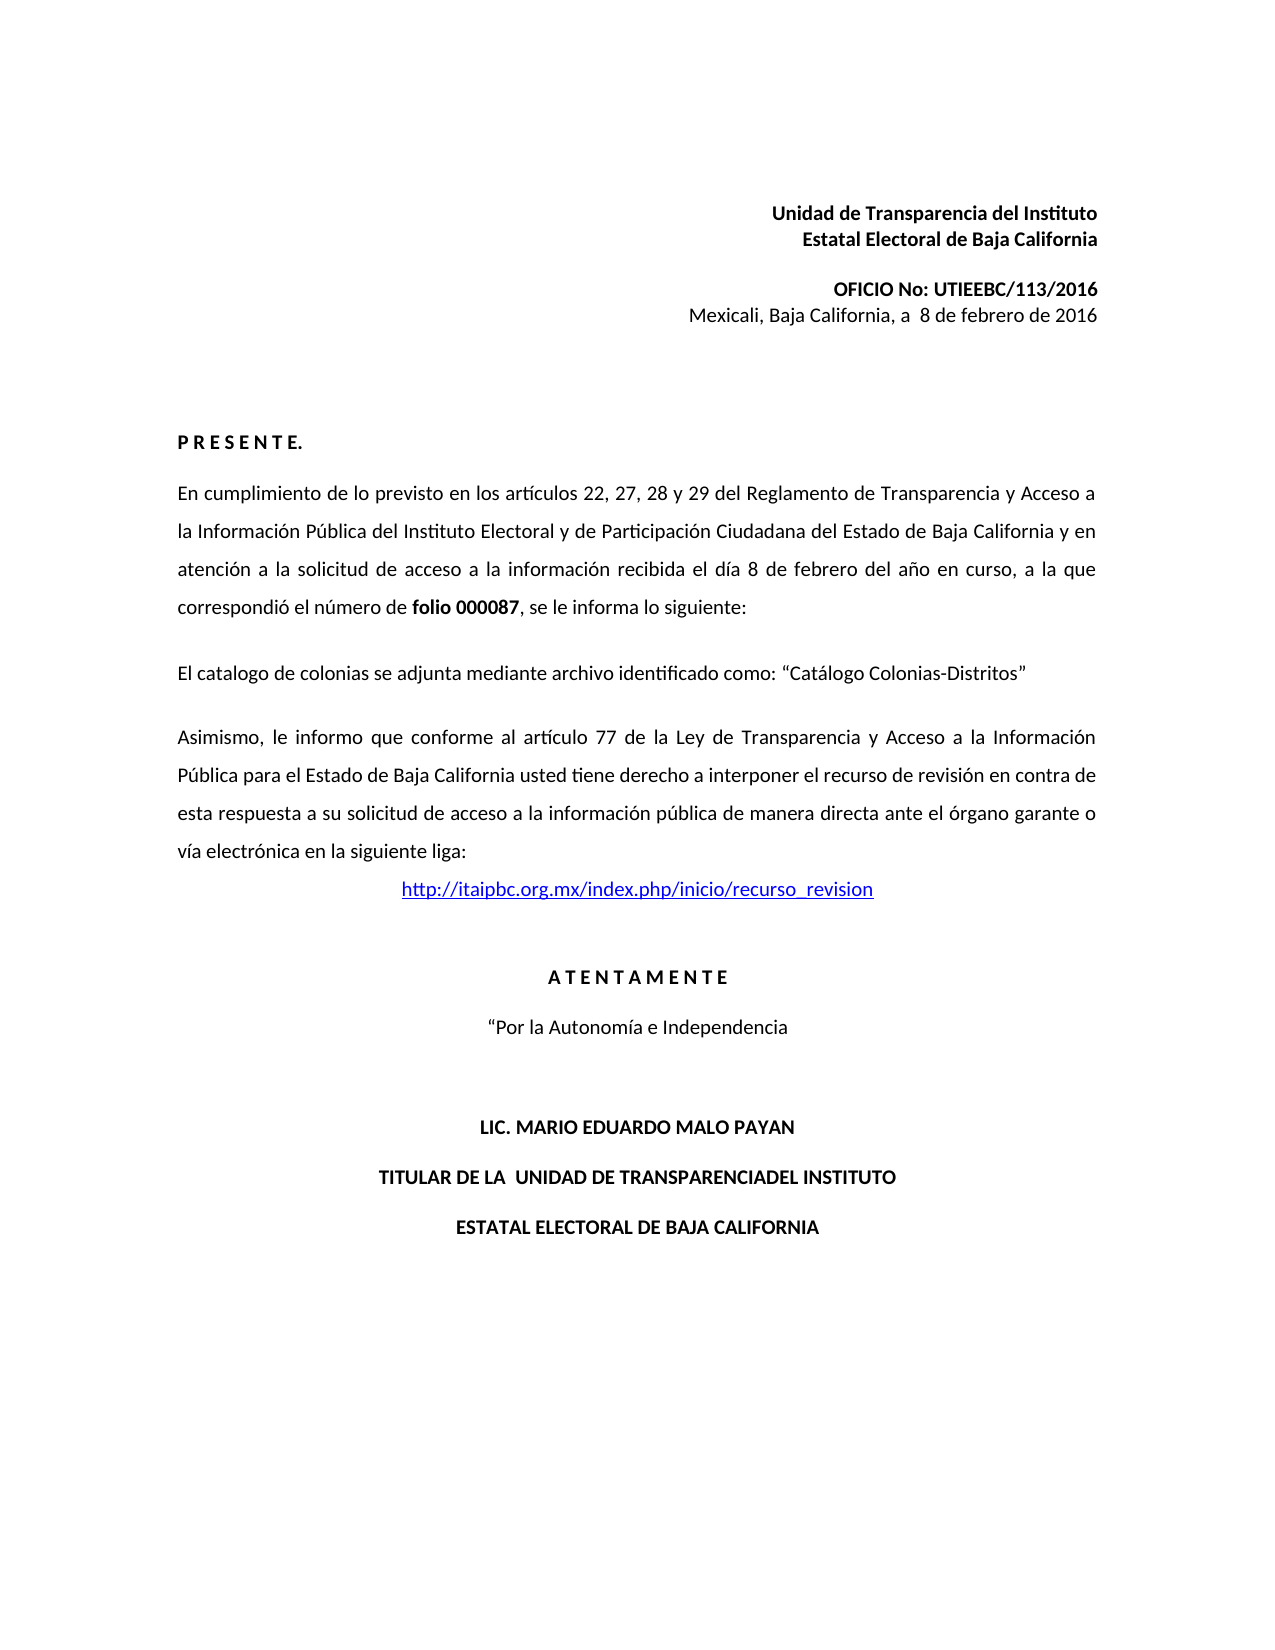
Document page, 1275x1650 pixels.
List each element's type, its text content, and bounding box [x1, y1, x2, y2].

text http://itaipbc.org.mx/index.php/inicio/recurso_revision [177, 876, 1098, 902]
text LIC. MARIO EDUARDO MALO PAYAN [177, 1114, 1098, 1140]
text OFICIO No: UTIEEBC/113/2016 [177, 277, 1098, 302]
text Estatal Electoral de Baja California [177, 226, 1098, 251]
text Asimismo, le informo que conforme al artículo 77 de la Ley de Transparencia y Acceso a la Información Pública para el Estado de Baja California usted tiene derecho a interponer el recurso de revisión en contra de esta respuesta a su solicitud de acceso a la información pública de manera directa ante el órgano garante o vía electrónica en la siguiente liga: [177, 724, 1098, 864]
text P R E S E N T E. [177, 429, 1098, 454]
text Unidad de Transparencia del Instituto [177, 200, 1098, 226]
text TITULAR DE LA UNIDAD DE TRANSPARENCIADEL INSTITUTO [177, 1164, 1098, 1190]
text A T E N T A M E N T E [177, 964, 1098, 990]
text ESTATAL ELECTORAL DE BAJA CALIFORNIA [177, 1214, 1098, 1240]
text El catalogo de colonias se adjunta mediante archivo identificado como: “Catálogo Colonias-Distritos” [177, 660, 1098, 686]
text En cumplimiento de lo previsto en los artículos 22, 27, 28 y 29 del Reglamento de Transparencia y Acceso a la Información Pública del Instituto Electoral y de Participación Ciudadana del Estado de Baja California y en atención a la solicitud de acceso a la información recibida el día 8 de febrero del año en curso, a la que correspondió el número de folio 000087, se le informa lo siguiente: [177, 480, 1098, 620]
text Mexicali, Baja California, a 8 de febrero de 2016 [177, 302, 1098, 327]
text “Por la Autonomía e Independencia [177, 1014, 1098, 1040]
